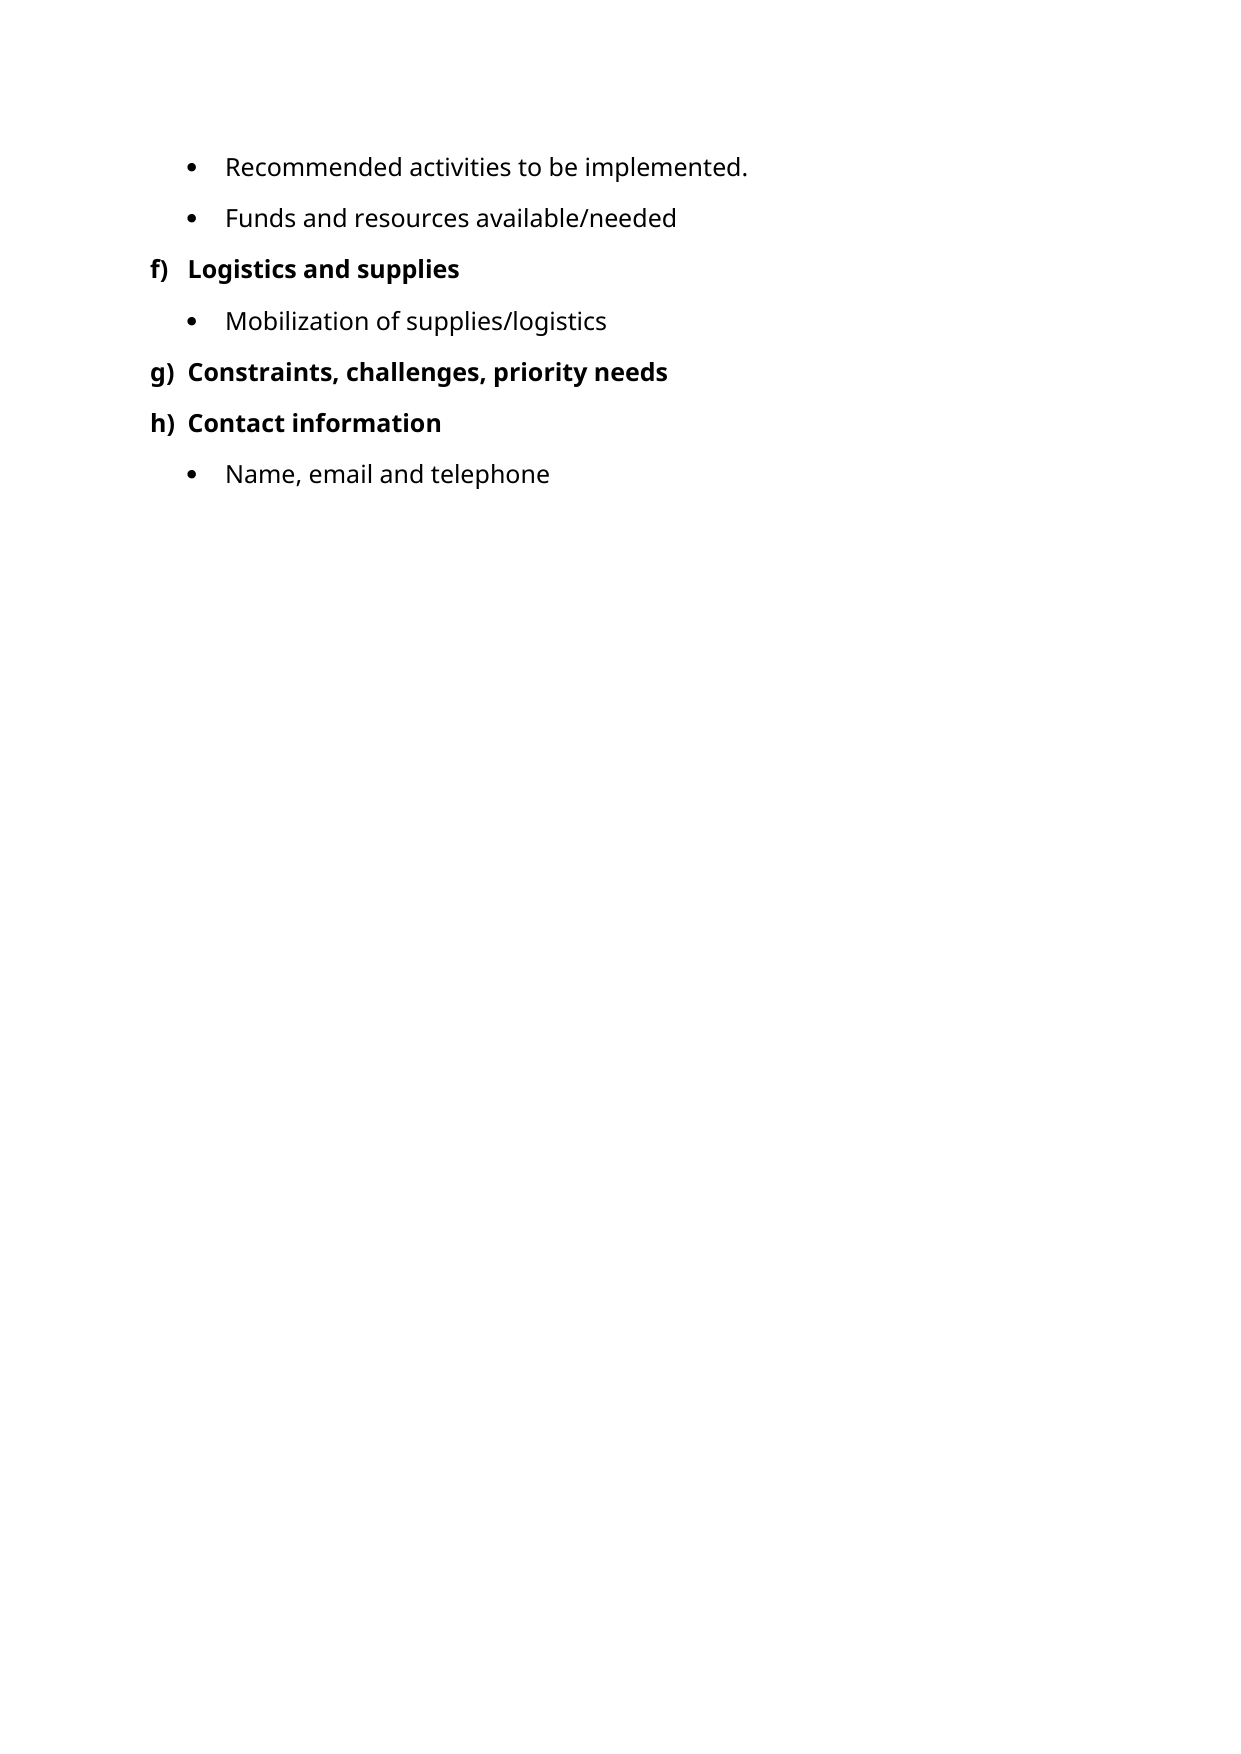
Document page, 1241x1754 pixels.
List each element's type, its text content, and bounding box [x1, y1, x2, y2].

list Funds and resources available/needed [187, 201, 1090, 235]
list Constraints, challenges, priority needs [150, 354, 1090, 388]
list Contact information [150, 405, 1090, 439]
list Name, email and telephone [187, 456, 1090, 490]
list Mobilization of supplies/logistics [187, 303, 1090, 337]
list Recommended activities to be implemented. [187, 150, 1090, 184]
list Logistics and supplies [150, 252, 1090, 286]
